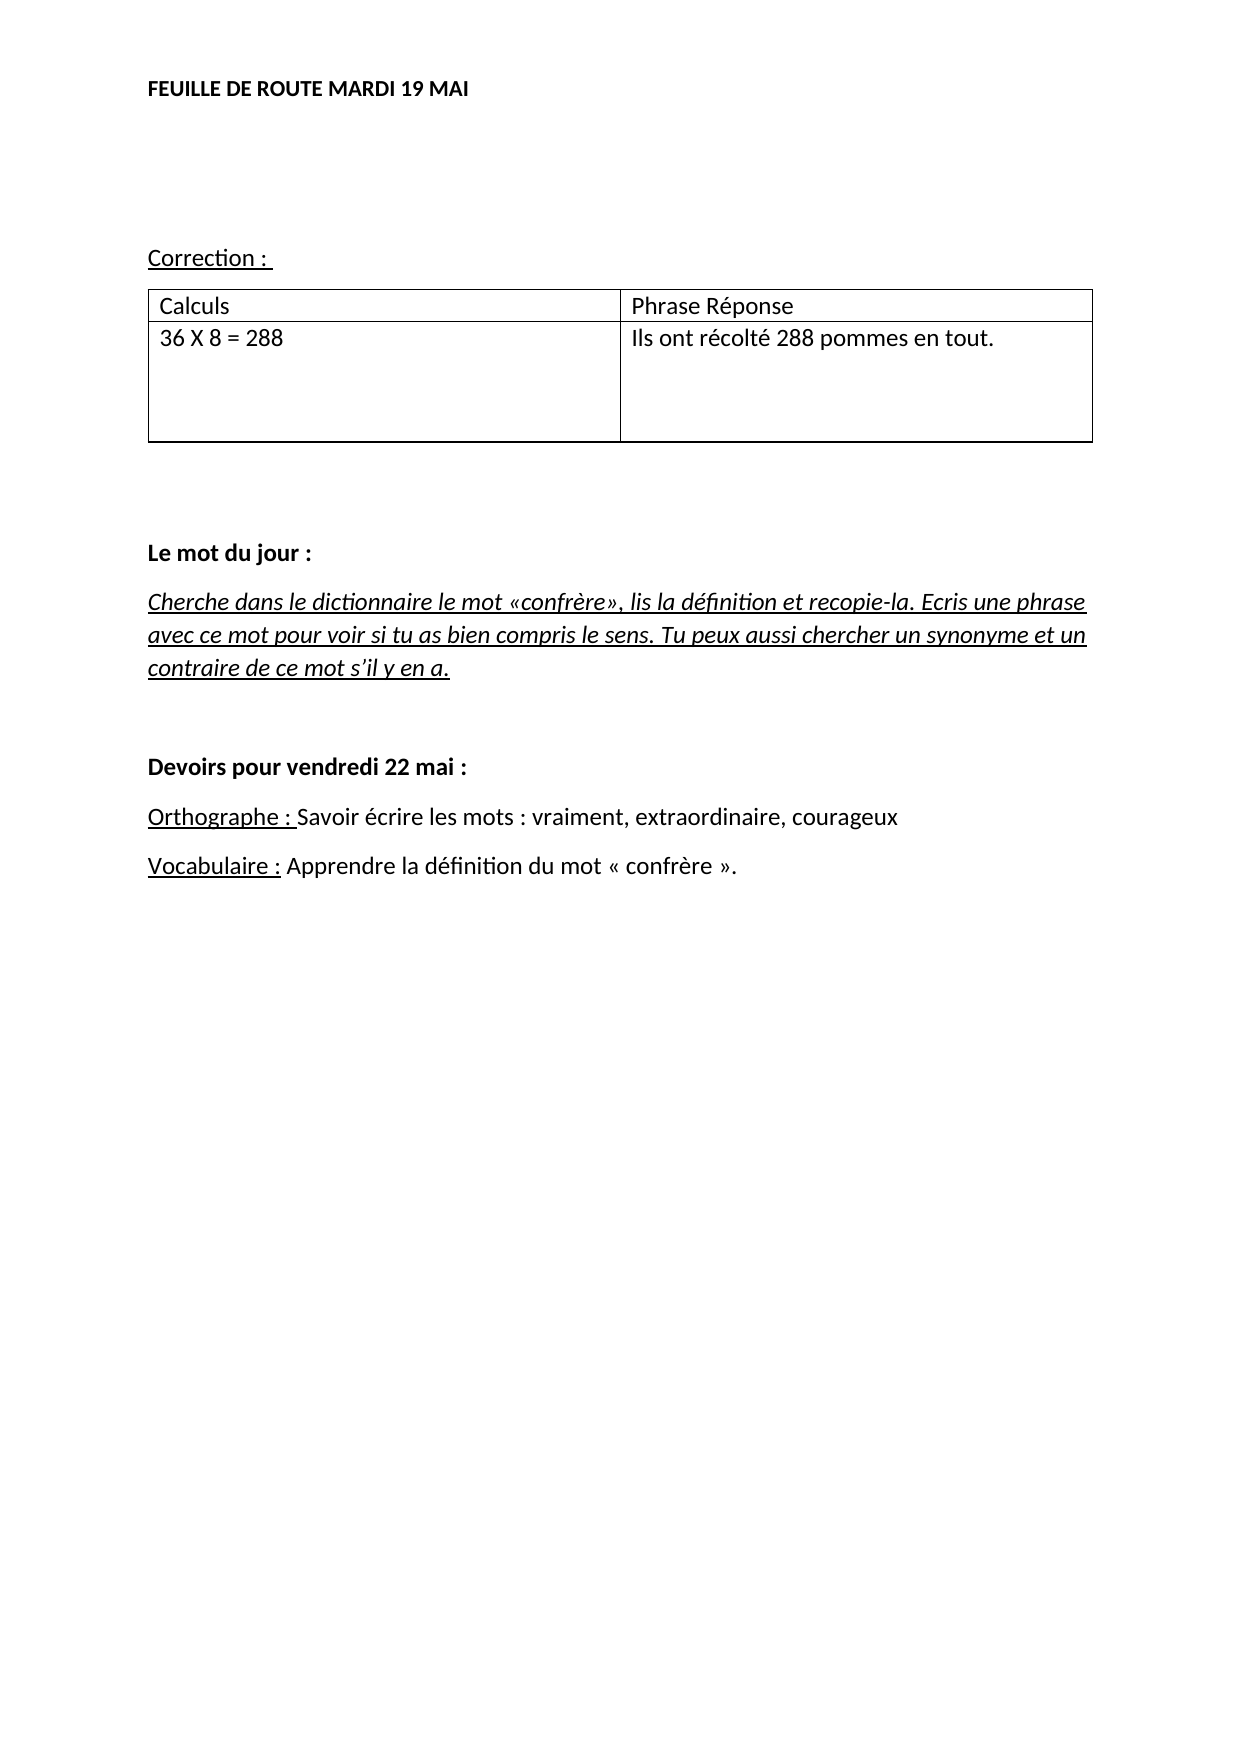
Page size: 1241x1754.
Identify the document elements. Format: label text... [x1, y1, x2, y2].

table_cell Ils ont récolté 288 pommes en tout. [621, 322, 1092, 441]
text Vocabulaire : Apprendre la définition du mot « confrère ». [148, 851, 1093, 881]
table_header Calculs [149, 290, 620, 321]
text Devoirs pour vendredi 22 mai : [148, 751, 1093, 782]
text Orthographe : Savoir écrire les mots : vraiment, extraordinaire, courageux [148, 801, 1093, 831]
table_header Phrase Réponse [621, 290, 1092, 321]
text Cherche dans le dictionnaire le mot «confrère», lis la définition et recopie-la. Ecris une phrase avec ce mot pour voir si tu as bien compris le sens. Tu peux aussi chercher un synonyme et un contraire de ce mot s’il y en a. [148, 586, 1093, 683]
table_cell 36 X 8 = 288 [149, 322, 620, 441]
text Correction : [148, 242, 1093, 272]
text Le mot du jour : [148, 537, 1093, 567]
